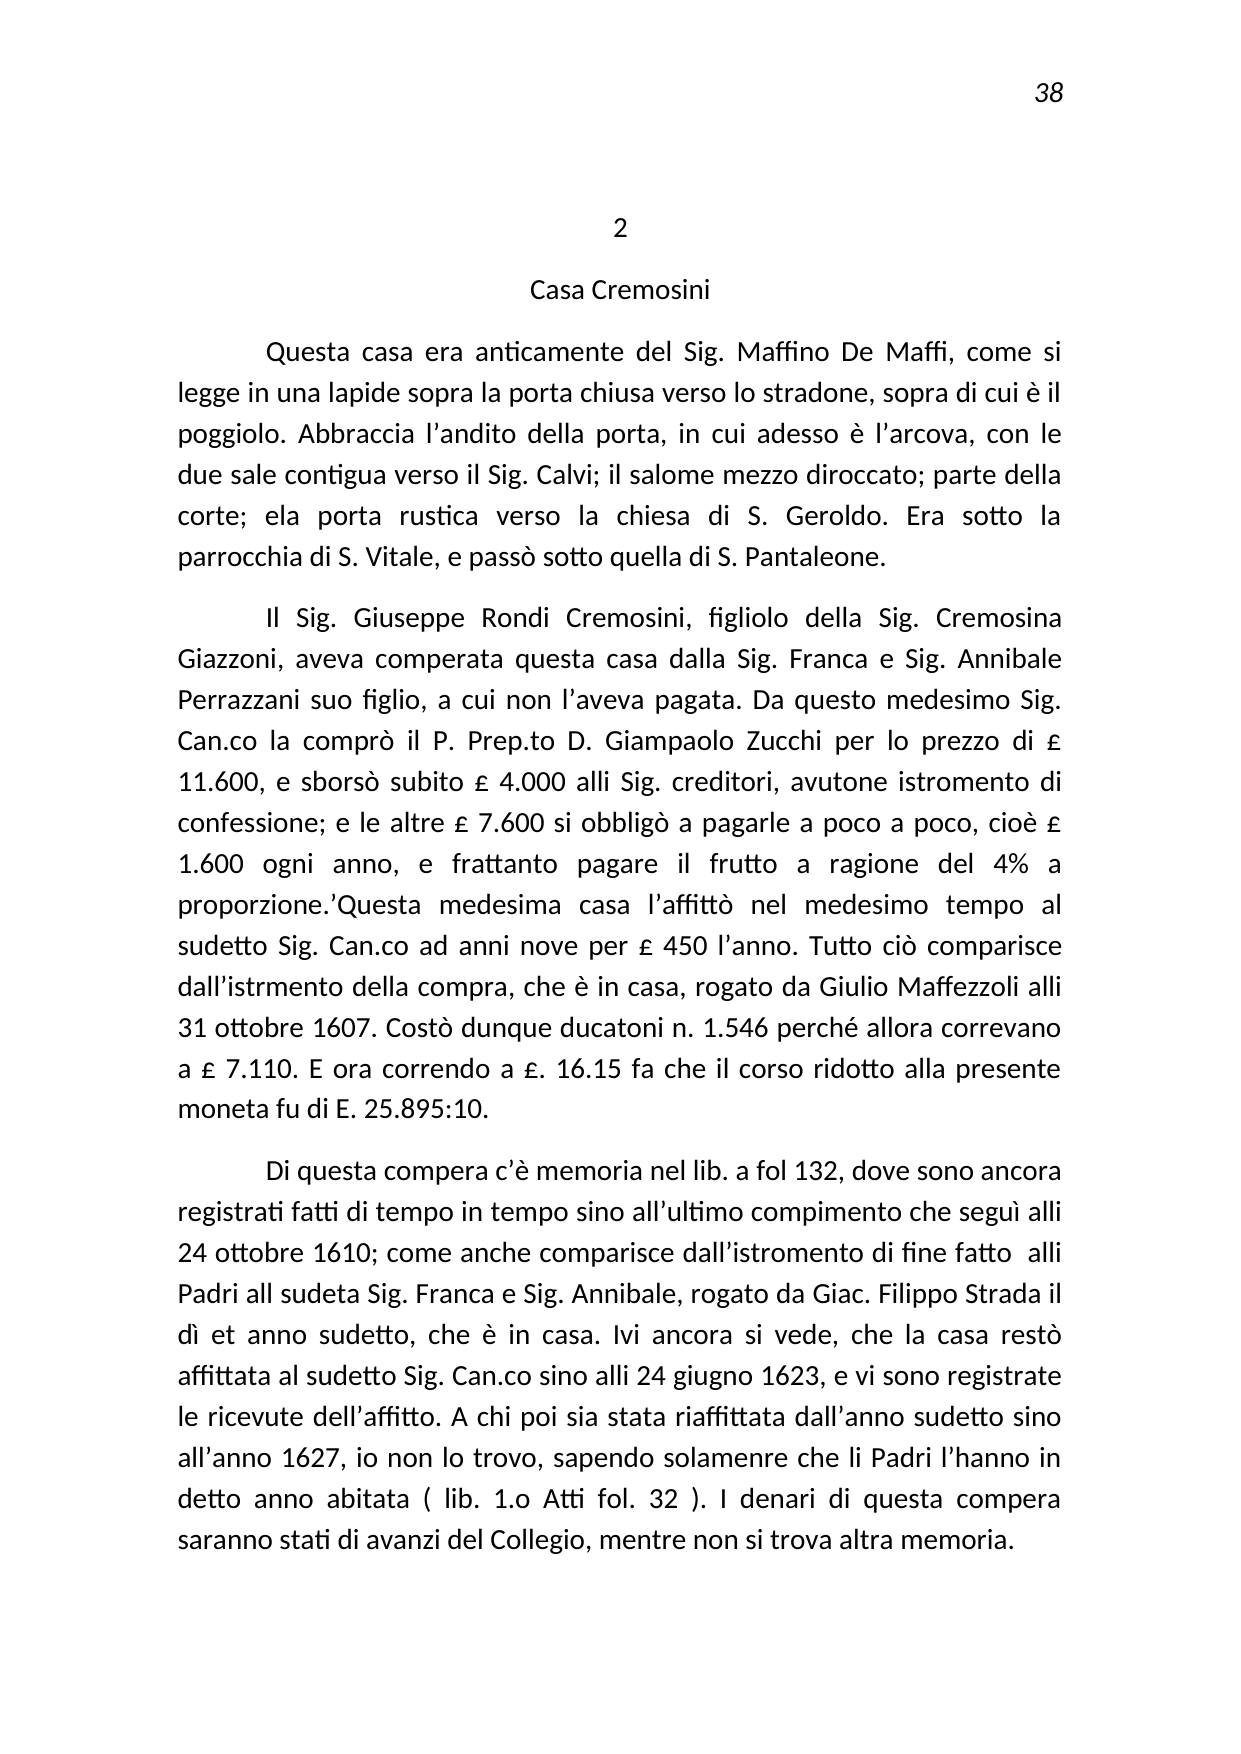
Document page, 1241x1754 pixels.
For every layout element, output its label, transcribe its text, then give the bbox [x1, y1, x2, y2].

text Casa Cremosini [177, 271, 1063, 307]
text Questa casa era anticamente del Sig. Maffino De Maffi, come si legge in una lapide sopra la porta chiusa verso lo stradone, sopra di cui è il poggiolo. Abbraccia l’andito della porta, in cui adesso è l’arcova, con le due sale contigua verso il Sig. Calvi; il salome mezzo diroccato; parte della corte; ela porta rustica verso la chiesa di S. Geroldo. Era sotto la parrocchia di S. Vitale, e passò sotto quella di S. Pantaleone. [177, 333, 1063, 573]
text Il Sig. Giuseppe Rondi Cremosini, figliolo della Sig. Cremosina Giazzoni, aveva comperata questa casa dalla Sig. Franca e Sig. Annibale Perrazzani suo figlio, a cui non l’aveva pagata. Da questo medesimo Sig. Can.co la comprò il P. Prep.to D. Giampaolo Zucchi per lo prezzo di £ 11.600, e sborsò subito £ 4.000 alli Sig. creditori, avutone istromento di confessione; e le altre £ 7.600 si obbligò a pagarle a poco a poco, cioè £ 1.600 ogni anno, e frattanto pagare il frutto a ragione del 4% a proporzione.’Questa medesima casa l’affittò nel medesimo tempo al sudetto Sig. Can.co ad anni nove per £ 450 l’anno. Tutto ciò comparisce dall’istrmento della compra, che è in casa, rogato da Giulio Maffezzoli alli 31 ottobre 1607. Costò dunque ducatoni n. 1.546 perché allora correvano a £ 7.110. E ora correndo a £. 16.15 fa che il corso ridotto alla presente moneta fu di E. 25.895:10. [177, 599, 1063, 1126]
text 2 [177, 209, 1063, 245]
text Di questa compera c’è memoria nel lib. a fol 132, dove sono ancora registrati fatti di tempo in tempo sino all’ultimo compimento che seguì alli 24 ottobre 1610; come anche comparisce dall’istromento di fine fatto alli Padri all sudeta Sig. Franca e Sig. Annibale, rogato da Giac. Filippo Strada il dì et anno sudetto, che è in casa. Ivi ancora si vede, che la casa restò affittata al sudetto Sig. Can.co sino alli 24 giugno 1623, e vi sono registrate le ricevute dell’affitto. A chi poi sia stata riaffittata dall’anno sudetto sino all’anno 1627, io non lo trovo, sapendo solamenre che li Padri l’hanno in detto anno abitata ( lib. 1.o Atti fol. 32 ). I denari di questa compera saranno stati di avanzi del Collegio, mentre non si trova altra memoria. [177, 1152, 1063, 1556]
